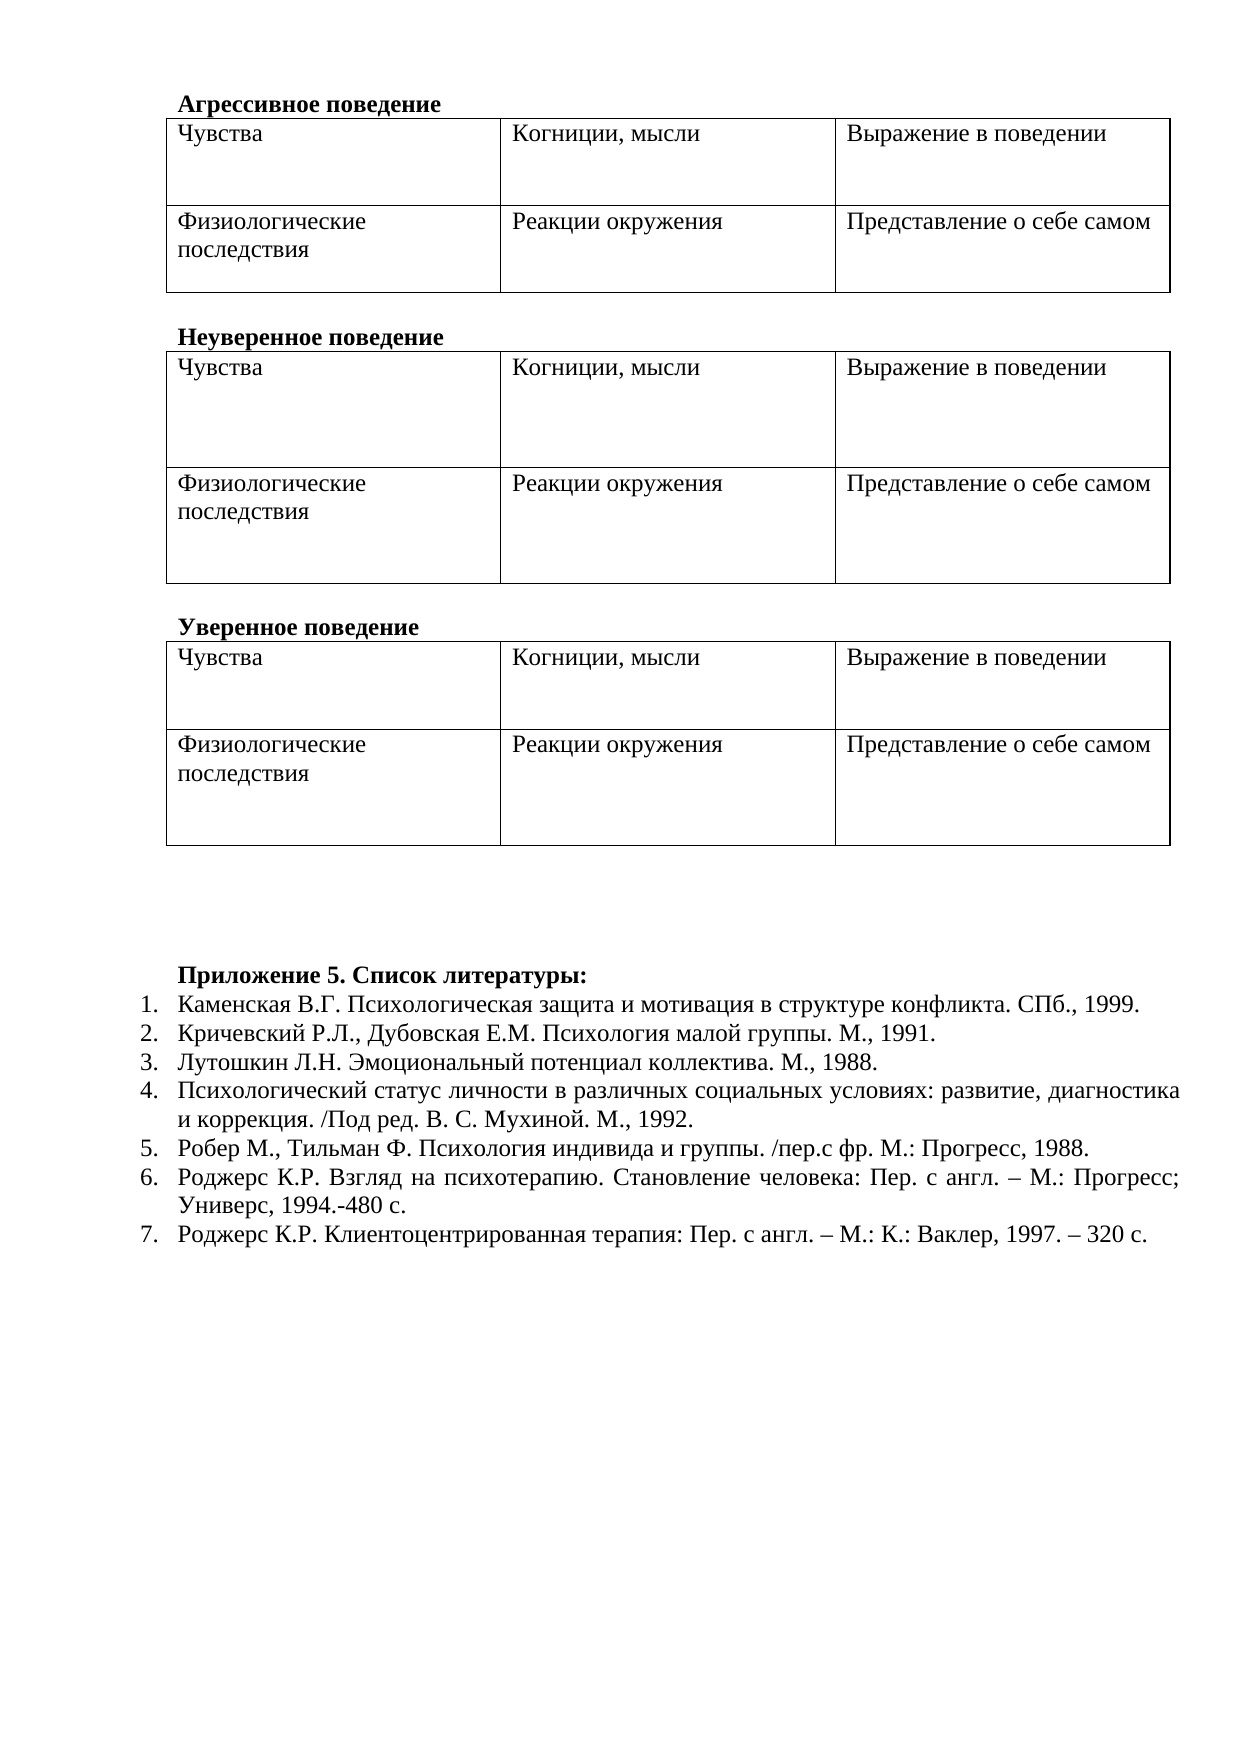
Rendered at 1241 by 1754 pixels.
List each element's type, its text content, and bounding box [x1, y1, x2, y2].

list Лутошкин Л.Н. Эмоциональный потенциал коллектива. М., 1988. [140, 1047, 1181, 1076]
list Психологический статус личности в различных социальных условиях: развитие, диагностика и коррекция. /Под ред. В. С. Мухиной. М., 1992. [140, 1076, 1181, 1133]
table_cell Физиологические последствия [167, 206, 500, 292]
table_cell Реакции окружения [501, 468, 835, 583]
list Кpичевский Р.Л., Дубовская Е.М. Психология малой гpуппы. М., 1991. [140, 1018, 1181, 1047]
list Каменская В.Г. Психологическая защита и мотивация в стpуктуpе конфликта. СПб., 1999. [140, 989, 1181, 1018]
list Роджерс К.Р. Клиентоцентрированная терапия: Пер. с англ. – М.: К.: Ваклер, 1997. – 320 с. [140, 1219, 1181, 1248]
table_cell Реакции окружения [501, 206, 835, 292]
table_cell Физиологические последствия [167, 468, 500, 583]
table_header Когниции, мысли [501, 352, 835, 467]
list Роджерс К.Р. Взгляд на психотерапию. Становление человека: Пер. с англ. – М.: Прогресс; Универс, 1994.-480 с. [140, 1162, 1181, 1219]
table_cell Представление о себе самом [836, 468, 1169, 583]
table_cell Физиологические последствия [167, 730, 500, 844]
list Робеp М., Тильман Ф. Психология индивида и гpуппы. /пеp.с фp. М.: Пpогpесс, 1988. [140, 1133, 1181, 1162]
table_header Когниции, мысли [501, 642, 835, 728]
table_header Выражение в поведении [836, 642, 1169, 728]
table_header Чувства [167, 352, 500, 467]
table_cell Представление о себе самом [836, 730, 1169, 844]
text Неуверенное поведение [177, 322, 1181, 351]
table_cell Представление о себе самом [836, 206, 1169, 292]
table_header Выражение в поведении [836, 352, 1169, 467]
text Уверенное поведение [177, 612, 1181, 641]
table_header Чувства [167, 642, 500, 728]
table_cell Реакции окружения [501, 730, 835, 844]
table_header Выражение в поведении [836, 119, 1169, 205]
text Приложение 5. Список литературы: [177, 961, 1181, 989]
table_header Когниции, мысли [501, 119, 835, 205]
table_header Чувства [167, 119, 500, 205]
text Агрессивное поведение [177, 89, 1181, 117]
